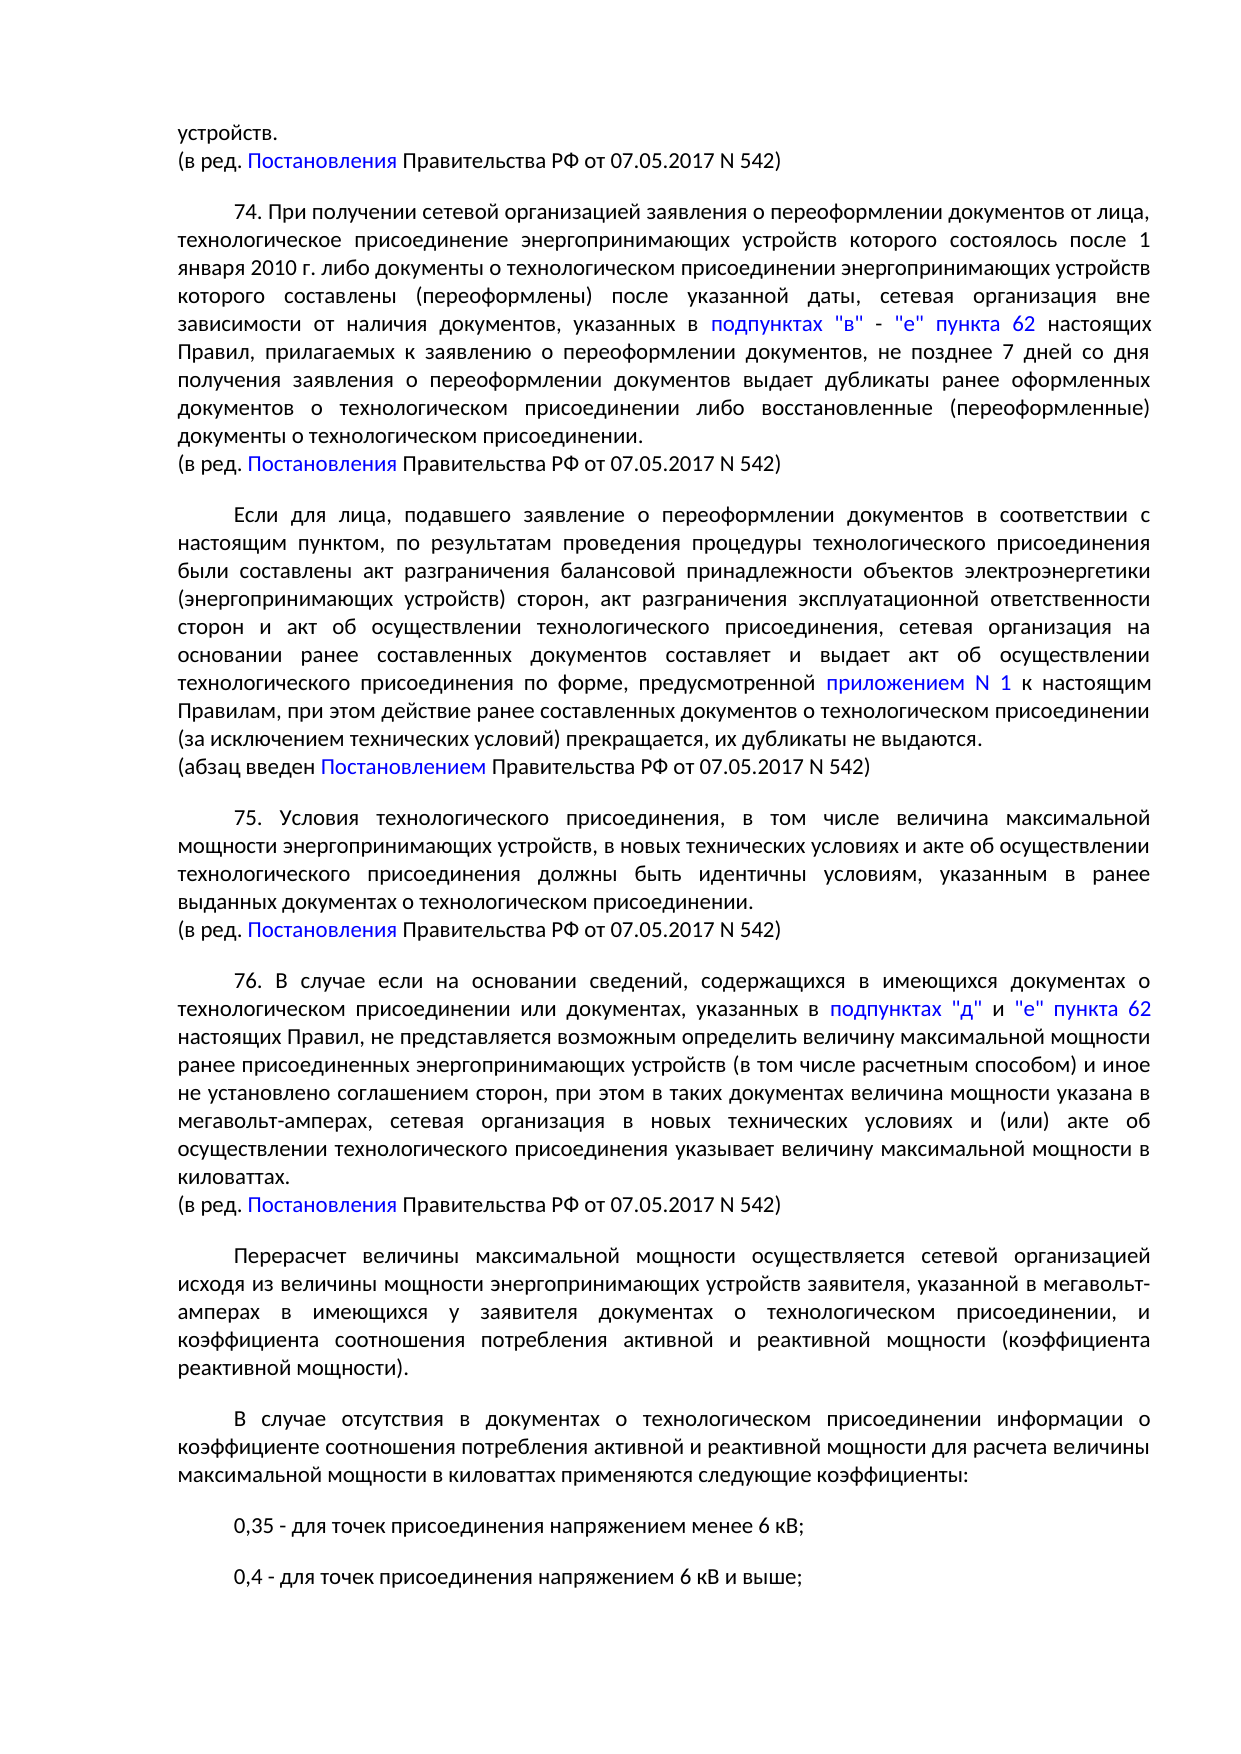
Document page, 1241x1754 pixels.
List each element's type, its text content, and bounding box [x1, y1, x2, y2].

text (в ред. Постановления Правительства РФ от 07.05.2017 N 542) [177, 449, 1152, 477]
text 0,35 - для точек присоединения напряжением менее 6 кВ; [177, 1511, 1152, 1539]
text Если для лица, подавшего заявление о переоформлении документов в соответствии с настоящим пунктом, по результатам проведения процедуры технологического присоединения были составлены акт разграничения балансовой принадлежности объектов электроэнергетики (энергопринимающих устройств) сторон, акт разграничения эксплуатационной ответственности сторон и акт об осуществлении технологического присоединения, сетевая организация на основании ранее составленных документов составляет и выдает акт об осуществлении технологического присоединения по форме, предусмотренной приложением N 1 к настоящим Правилам, при этом действие ранее составленных документов о технологическом присоединении (за исключением технических условий) прекращается, их дубликаты не выдаются. [177, 500, 1152, 752]
text В случае отсутствия в документах о технологическом присоединении информации о коэффициенте соотношения потребления активной и реактивной мощности для расчета величины максимальной мощности в киловаттах применяются следующие коэффициенты: [177, 1404, 1152, 1488]
text (в ред. Постановления Правительства РФ от 07.05.2017 N 542) [177, 146, 1152, 174]
text 74. При получении сетевой организацией заявления о переоформлении документов от лица, технологическое присоединение энергопринимающих устройств которого состоялось после 1 января 2010 г. либо документы о технологическом присоединении энергопринимающих устройств которого составлены (переоформлены) после указанной даты, сетевая организация вне зависимости от наличия документов, указанных в подпунктах "в" - "е" пункта 62 настоящих Правил, прилагаемых к заявлению о переоформлении документов, не позднее 7 дней со дня получения заявления о переоформлении документов выдает дубликаты ранее оформленных документов о технологическом присоединении либо восстановленные (переоформленные) документы о технологическом присоединении. [177, 197, 1152, 449]
text 76. В случае если на основании сведений, содержащихся в имеющихся документах о технологическом присоединении или документах, указанных в подпунктах "д" и "е" пункта 62 настоящих Правил, не представляется возможным определить величину максимальной мощности ранее присоединенных энергопринимающих устройств (в том числе расчетным способом) и иное не установлено соглашением сторон, при этом в таких документах величина мощности указана в мегавольт-амперах, сетевая организация в новых технических условиях и (или) акте об осуществлении технологического присоединения указывает величину максимальной мощности в киловаттах. [177, 966, 1152, 1191]
text Перерасчет величины максимальной мощности осуществляется сетевой организацией исходя из величины мощности энергопринимающих устройств заявителя, указанной в мегавольт-амперах в имеющихся у заявителя документах о технологическом присоединении, и коэффициента соотношения потребления активной и реактивной мощности (коэффициента реактивной мощности). [177, 1241, 1152, 1382]
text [177, 118, 1152, 146]
text 0,4 - для точек присоединения напряжением 6 кВ и выше; [177, 1562, 1152, 1590]
text (в ред. Постановления Правительства РФ от 07.05.2017 N 542) [177, 915, 1152, 943]
text (в ред. Постановления Правительства РФ от 07.05.2017 N 542) [177, 1191, 1152, 1218]
text 75. Условия технологического присоединения, в том числе величина максимальной мощности энергопринимающих устройств, в новых технических условиях и акте об осуществлении технологического присоединения должны быть идентичны условиям, указанным в ранее выданных документах о технологическом присоединении. [177, 803, 1152, 915]
text (абзац введен Постановлением Правительства РФ от 07.05.2017 N 542) [177, 752, 1152, 780]
